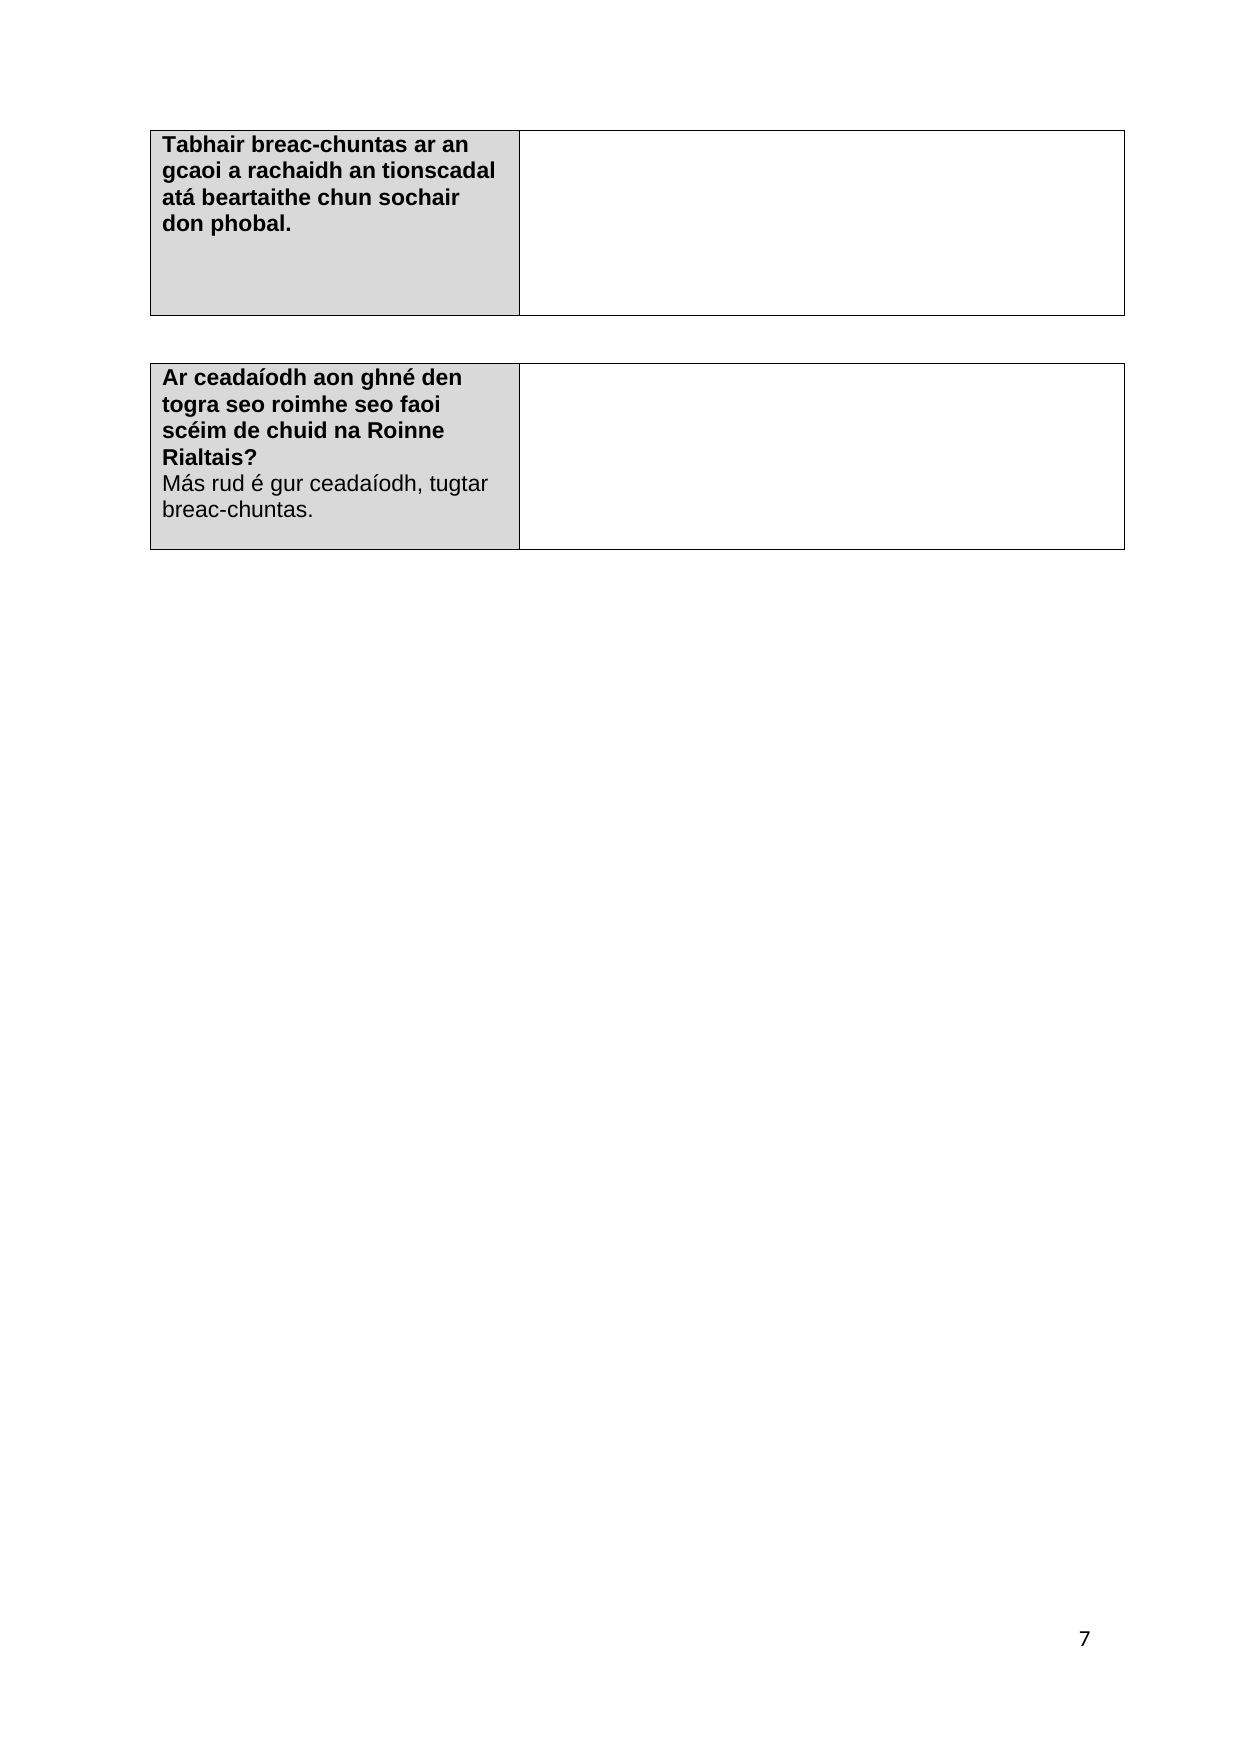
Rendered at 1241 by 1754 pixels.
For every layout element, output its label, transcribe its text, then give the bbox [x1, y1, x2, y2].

table_header [520, 364, 1124, 549]
table_header Ar ceadaíodh aon ghné den togra seo roimhe seo faoi scéim de chuid na Roinne Rialtais? Más rud é gur ceadaíodh, tugtar breac-chuntas. [151, 364, 519, 549]
table_header [520, 131, 1124, 315]
table_header Tabhair breac-chuntas ar an gcaoi a rachaidh an tionscadal atá beartaithe chun sochair don phobal. [151, 131, 519, 315]
